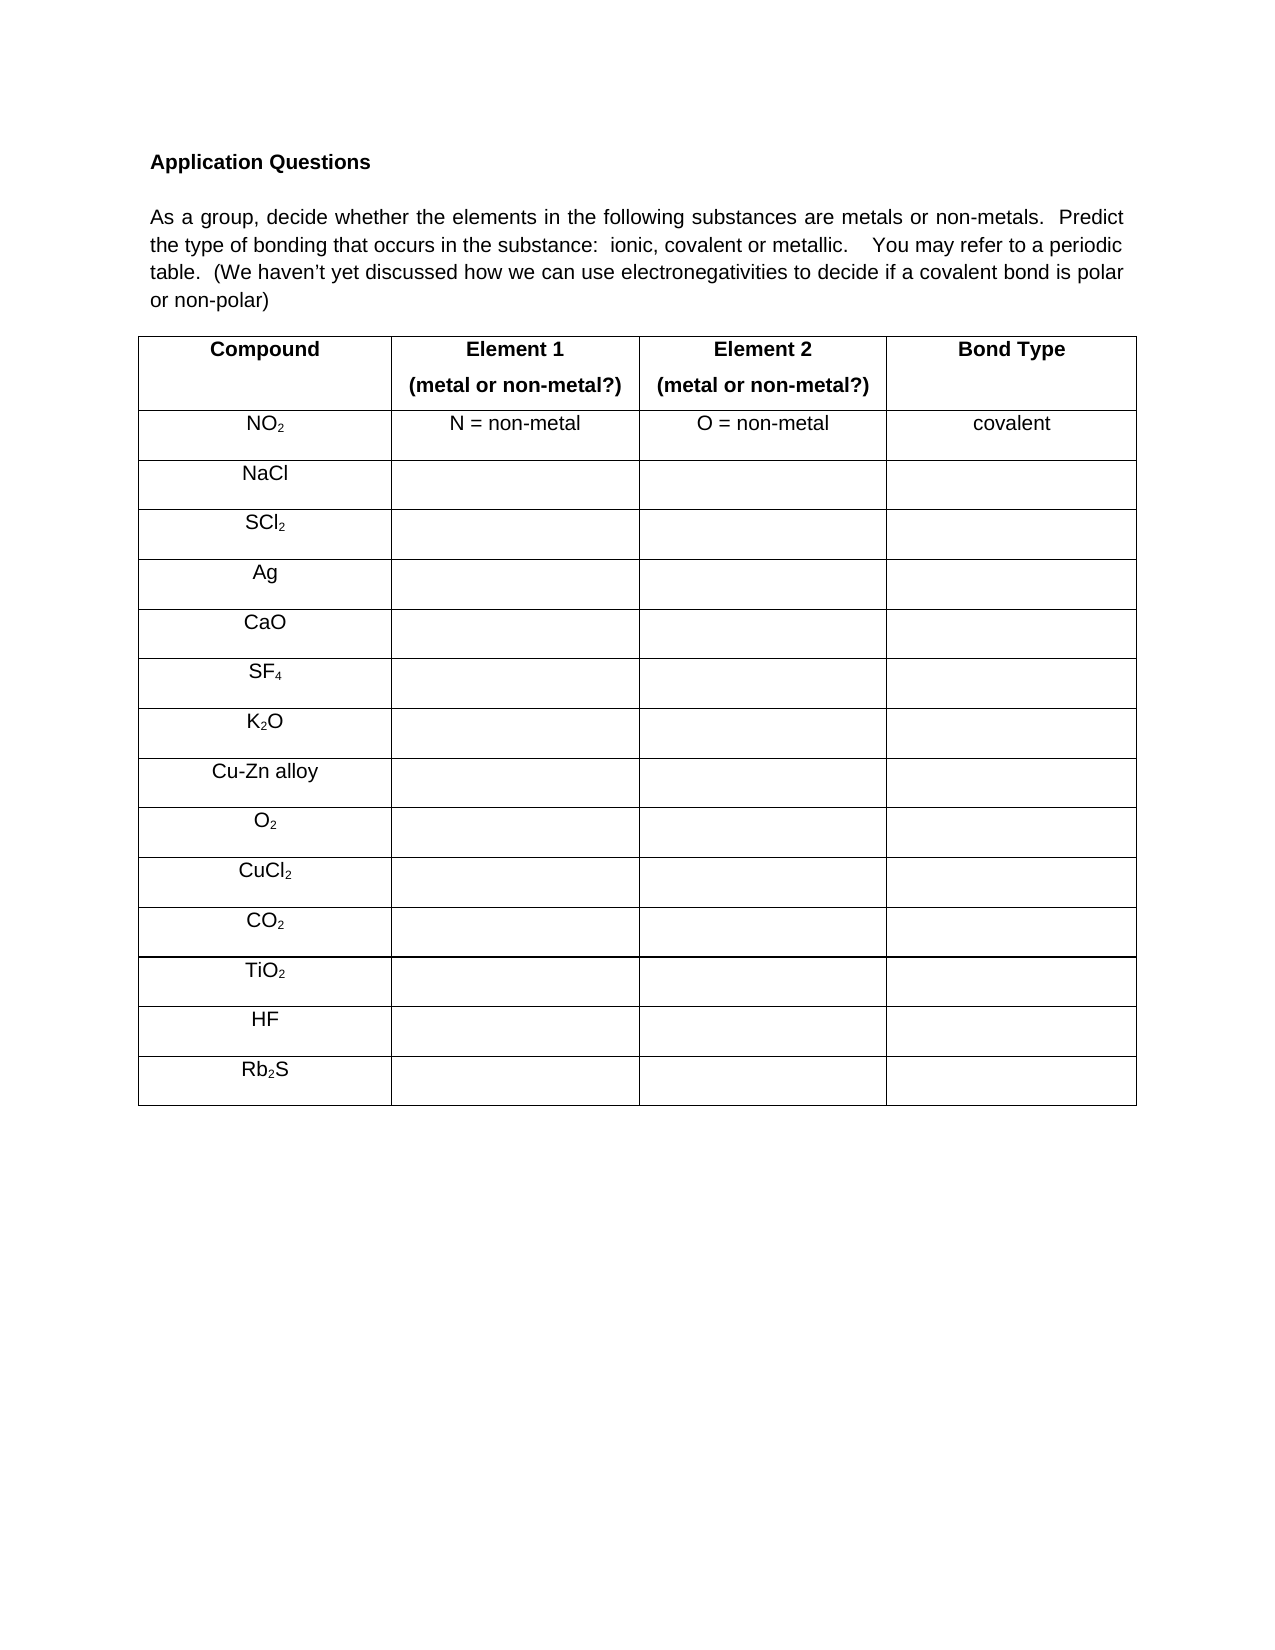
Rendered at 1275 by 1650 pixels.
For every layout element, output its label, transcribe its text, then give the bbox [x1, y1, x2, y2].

table_cell [887, 858, 1136, 907]
table_cell [392, 510, 639, 559]
table_cell [392, 1007, 639, 1056]
table_cell [887, 1007, 1136, 1056]
table_cell [640, 461, 886, 509]
table_cell [887, 510, 1136, 559]
table_header Bond Type [887, 337, 1136, 410]
table_cell [640, 510, 886, 559]
table_cell TiO2 [139, 958, 391, 1006]
table_cell [640, 1007, 886, 1056]
table_cell [392, 759, 639, 807]
table_cell covalent [887, 411, 1136, 459]
table_cell [392, 858, 639, 907]
table_cell CuCl2 [139, 858, 391, 907]
table_cell NaCl [139, 461, 391, 509]
table_cell [392, 1057, 639, 1105]
text As a group, decide whether the elements in the following substances are metals or non-metals. Predict the type of bonding that occurs in the substance: ionic, covalent or metallic. You may refer to a periodic table. (We haven’t yet discussed how we can use electronegativities to decide if a covalent bond is polar or non-polar) [150, 205, 1125, 311]
table_cell [392, 908, 639, 956]
table_cell [640, 958, 886, 1006]
table_cell [640, 908, 886, 956]
table_cell [640, 610, 886, 658]
table_cell K2O [139, 709, 391, 758]
table_cell [392, 560, 639, 608]
table_cell [392, 659, 639, 708]
table_cell [640, 858, 886, 907]
table_header Element 2 (metal or non-metal?) [640, 337, 886, 410]
table_cell SF4 [139, 659, 391, 708]
table_header Element 1 (metal or non-metal?) [392, 337, 639, 410]
table_cell [392, 610, 639, 658]
table_cell CO2 [139, 908, 391, 956]
table_cell [392, 958, 639, 1006]
table_cell [887, 659, 1136, 708]
table_cell [640, 808, 886, 857]
table_cell [887, 560, 1136, 608]
table_cell [640, 659, 886, 708]
table_cell [887, 610, 1136, 658]
table_cell [640, 560, 886, 608]
table_cell [887, 461, 1136, 509]
table_cell [887, 759, 1136, 807]
table_cell CaO [139, 610, 391, 658]
table_cell [640, 759, 886, 807]
table_cell [887, 1057, 1136, 1105]
table_cell SCl2 [139, 510, 391, 559]
table_cell [640, 1057, 886, 1105]
table_cell O2 [139, 808, 391, 857]
table_cell [887, 709, 1136, 758]
table_header Compound [139, 337, 391, 410]
table_cell [392, 709, 639, 758]
table_cell O = non-metal [640, 411, 886, 459]
table_cell Cu-Zn alloy [139, 759, 391, 807]
table_cell Ag [139, 560, 391, 608]
table_cell [640, 709, 886, 758]
text Application Questions [150, 150, 1125, 174]
table_cell [887, 958, 1136, 1006]
table_cell [392, 461, 639, 509]
table_cell N = non-metal [392, 411, 639, 459]
table_cell [392, 808, 639, 857]
table_cell [887, 808, 1136, 857]
table_cell NO2 [139, 411, 391, 459]
table_cell Rb2S [139, 1057, 391, 1105]
table_cell HF [139, 1007, 391, 1056]
table_cell [887, 908, 1136, 956]
